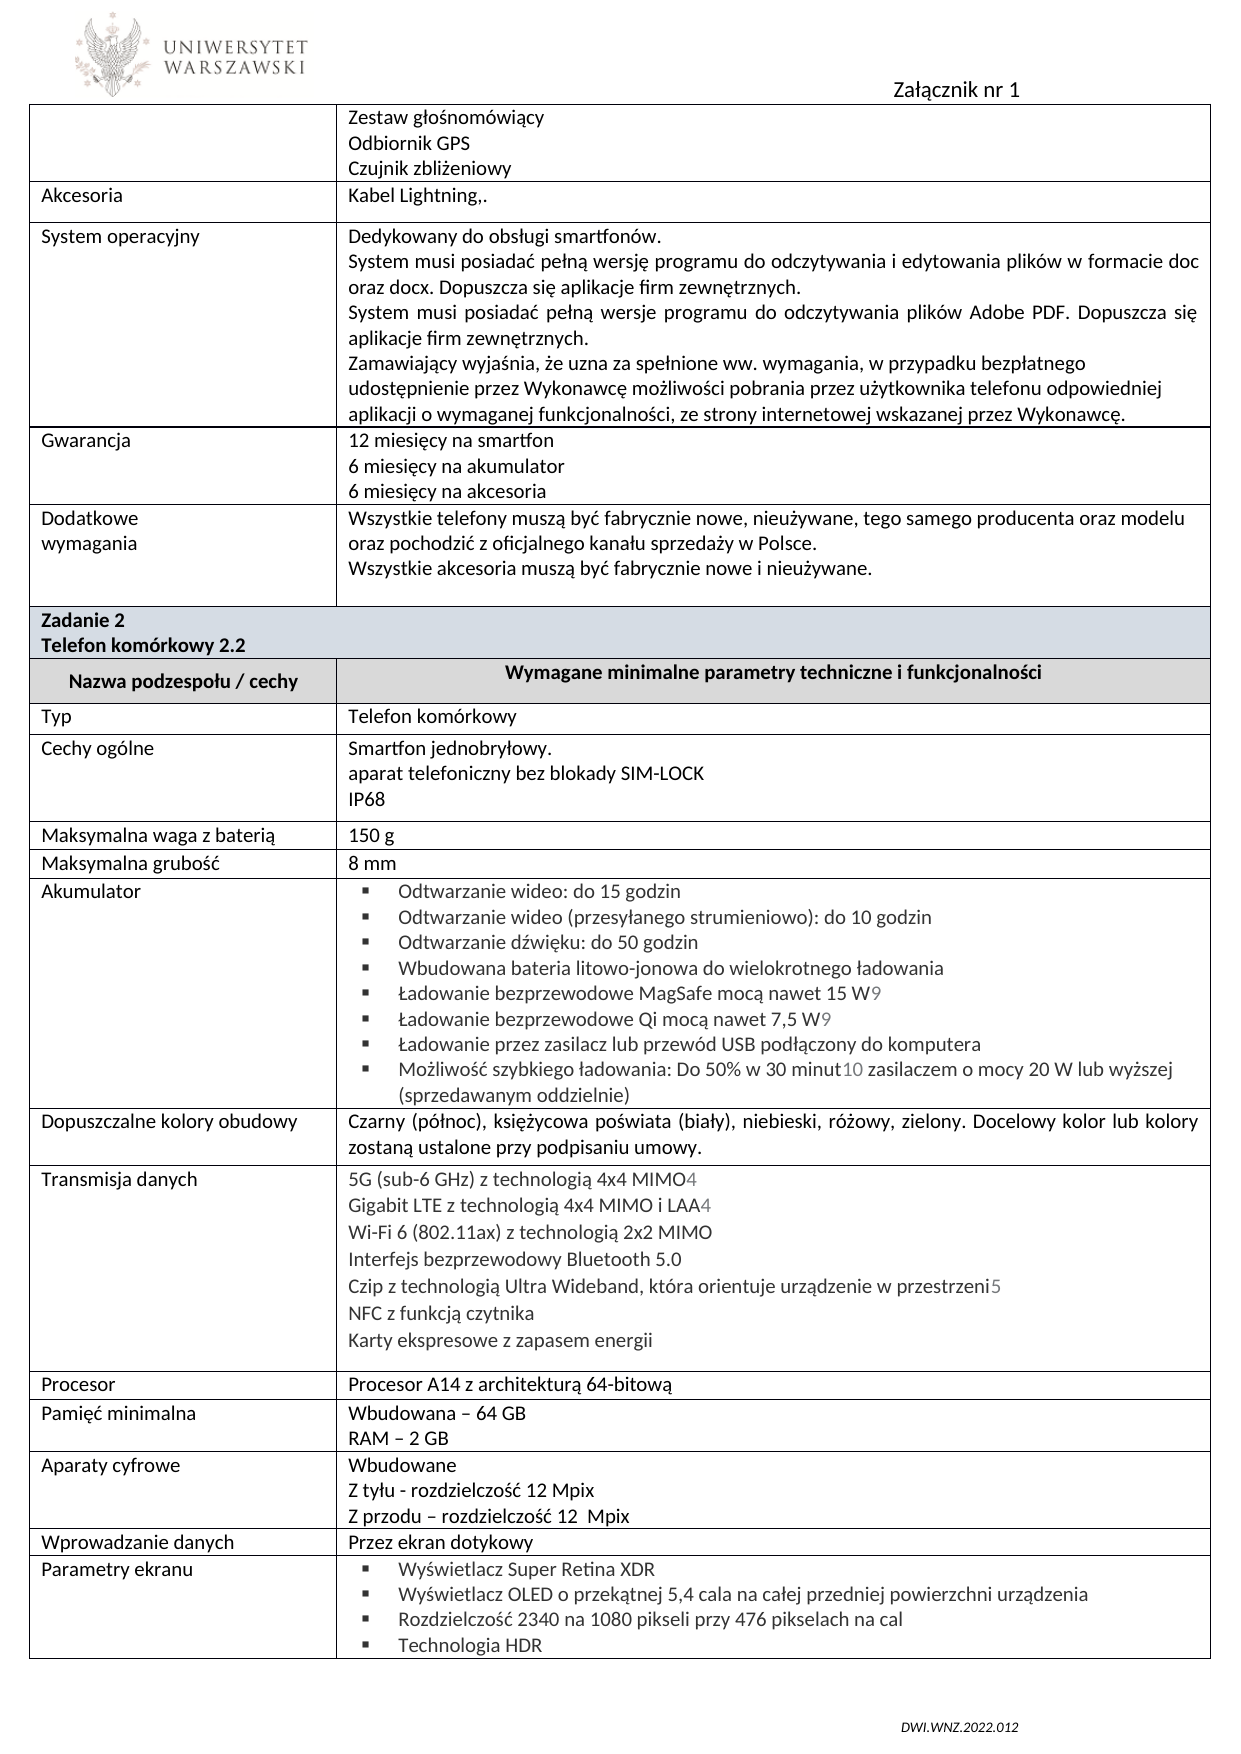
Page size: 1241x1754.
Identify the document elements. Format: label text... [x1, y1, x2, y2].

table_cell Wprowadzanie danych [30, 1529, 336, 1555]
table_cell System operacyjny [30, 223, 336, 426]
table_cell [337, 1556, 1210, 1657]
table_cell Wbudowana – 64 GB RAM – 2 GB [337, 1400, 1210, 1451]
table_cell Dodatkowe wymagania [30, 505, 336, 606]
table_cell Odtwarzanie wideo: do 15 godzin Odtwarzanie wideo (przesyłanego strumieniowo): do 10 godzin Odtwarzanie dźwięku: do 50 godzin Wbudowana bateria litowo-jonowa do wielokrotnego ładowania Ładowanie bezprzewodowe MagSafe mocą nawet 15 W9 Ładowanie bezprzewodowe Qi mocą nawet 7,5 W9 Ładowanie przez zasilacz lub przewód USB podłączony do komputera Możliwość szybkiego ładowania: Do 50% w 30 minut10 zasilaczem o mocy 20 W lub wyższej (sprzedawanym oddzielnie) [337, 879, 1210, 1107]
table_cell Aparaty cyfrowe [30, 1452, 336, 1528]
table_cell Przez ekran dotykowy [337, 1529, 1210, 1555]
table_cell Zadanie 2 Telefon komórkowy 2.2 [30, 607, 1210, 658]
table_cell 150 g [337, 822, 1210, 849]
table_cell Smartfon jednobryłowy. aparat telefoniczny bez blokady SIM-LOCK IP68 [337, 735, 1210, 821]
table_cell Maksymalna grubość [30, 850, 336, 878]
table_cell Maksymalna waga z baterią [30, 822, 336, 849]
table_cell Procesor [30, 1372, 336, 1399]
table_cell Nazwa podzespołu / cechy [30, 659, 336, 703]
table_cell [30, 105, 336, 181]
table_cell Procesor A14 z architekturą 64-bitową [337, 1372, 1210, 1399]
picture [75, 11, 314, 98]
table_cell Dedykowany do obsługi smartfonów. System musi posiadać pełną wersję programu do odczytywania i edytowania plików w formacie doc oraz docx. Dopuszcza się aplikacje firm zewnętrznych. System musi posiadać pełną wersje programu do odczytywania plików Adobe PDF. Dopuszcza się aplikacje firm zewnętrznych. Zamawiający wyjaśnia, że uzna za spełnione ww. wymagania, w przypadku bezpłatnego udostępnienie przez Wykonawcę możliwości pobrania przez użytkownika telefonu odpowiedniej aplikacji o wymaganej funkcjonalności, ze strony internetowej wskazanej przez Wykonawcę. [337, 223, 1210, 426]
table_cell Kabel Lightning,. [337, 182, 1210, 222]
table_cell Parametry ekranu [30, 1556, 336, 1657]
table_cell Typ [30, 704, 336, 734]
table_cell Cechy ogólne [30, 735, 336, 821]
table_cell Akcesoria [30, 182, 336, 222]
table_cell Transmisja danych [30, 1166, 336, 1371]
table_cell Telefon komórkowy [337, 704, 1210, 734]
table_cell Akumulator [30, 879, 336, 1107]
table_cell 5G (sub-6 GHz) z technologią 4x4 MIMO4 Gigabit LTE z technologią 4x4 MIMO i LAA4 Wi-Fi 6 (802.11ax) z technologią 2x2 MIMO Interfejs bezprzewodowy Bluetooth 5.0 Czip z technologią Ultra Wideband, która orientuje urządzenie w przestrzeni5 NFC z funkcją czytnika Karty ekspresowe z zapasem energii [337, 1166, 1210, 1371]
table_cell Czarny (północ), księżycowa poświata (biały), niebieski, różowy, zielony. Docelowy kolor lub kolory zostaną ustalone przy podpisaniu umowy. [337, 1109, 1210, 1165]
table_cell Dopuszczalne kolory obudowy [30, 1109, 336, 1165]
table_cell Wszystkie telefony muszą być fabrycznie nowe, nieużywane, tego samego producenta oraz modelu oraz pochodzić z oficjalnego kanału sprzedaży w Polsce. Wszystkie akcesoria muszą być fabrycznie nowe i nieużywane. [337, 505, 1210, 606]
table_cell 8 mm [337, 850, 1210, 878]
table_cell Gwarancja [30, 428, 336, 504]
table_cell 12 miesięcy na smartfon 6 miesięcy na akumulator 6 miesięcy na akcesoria [337, 428, 1210, 504]
table_cell Wymagane minimalne parametry techniczne i funkcjonalności [337, 659, 1210, 703]
table_cell Wbudowane Z tyłu - rozdzielczość 12 Mpix Z przodu – rozdzielczość 12 Mpix [337, 1452, 1210, 1528]
table_cell Pamięć minimalna [30, 1400, 336, 1451]
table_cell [337, 105, 1210, 181]
